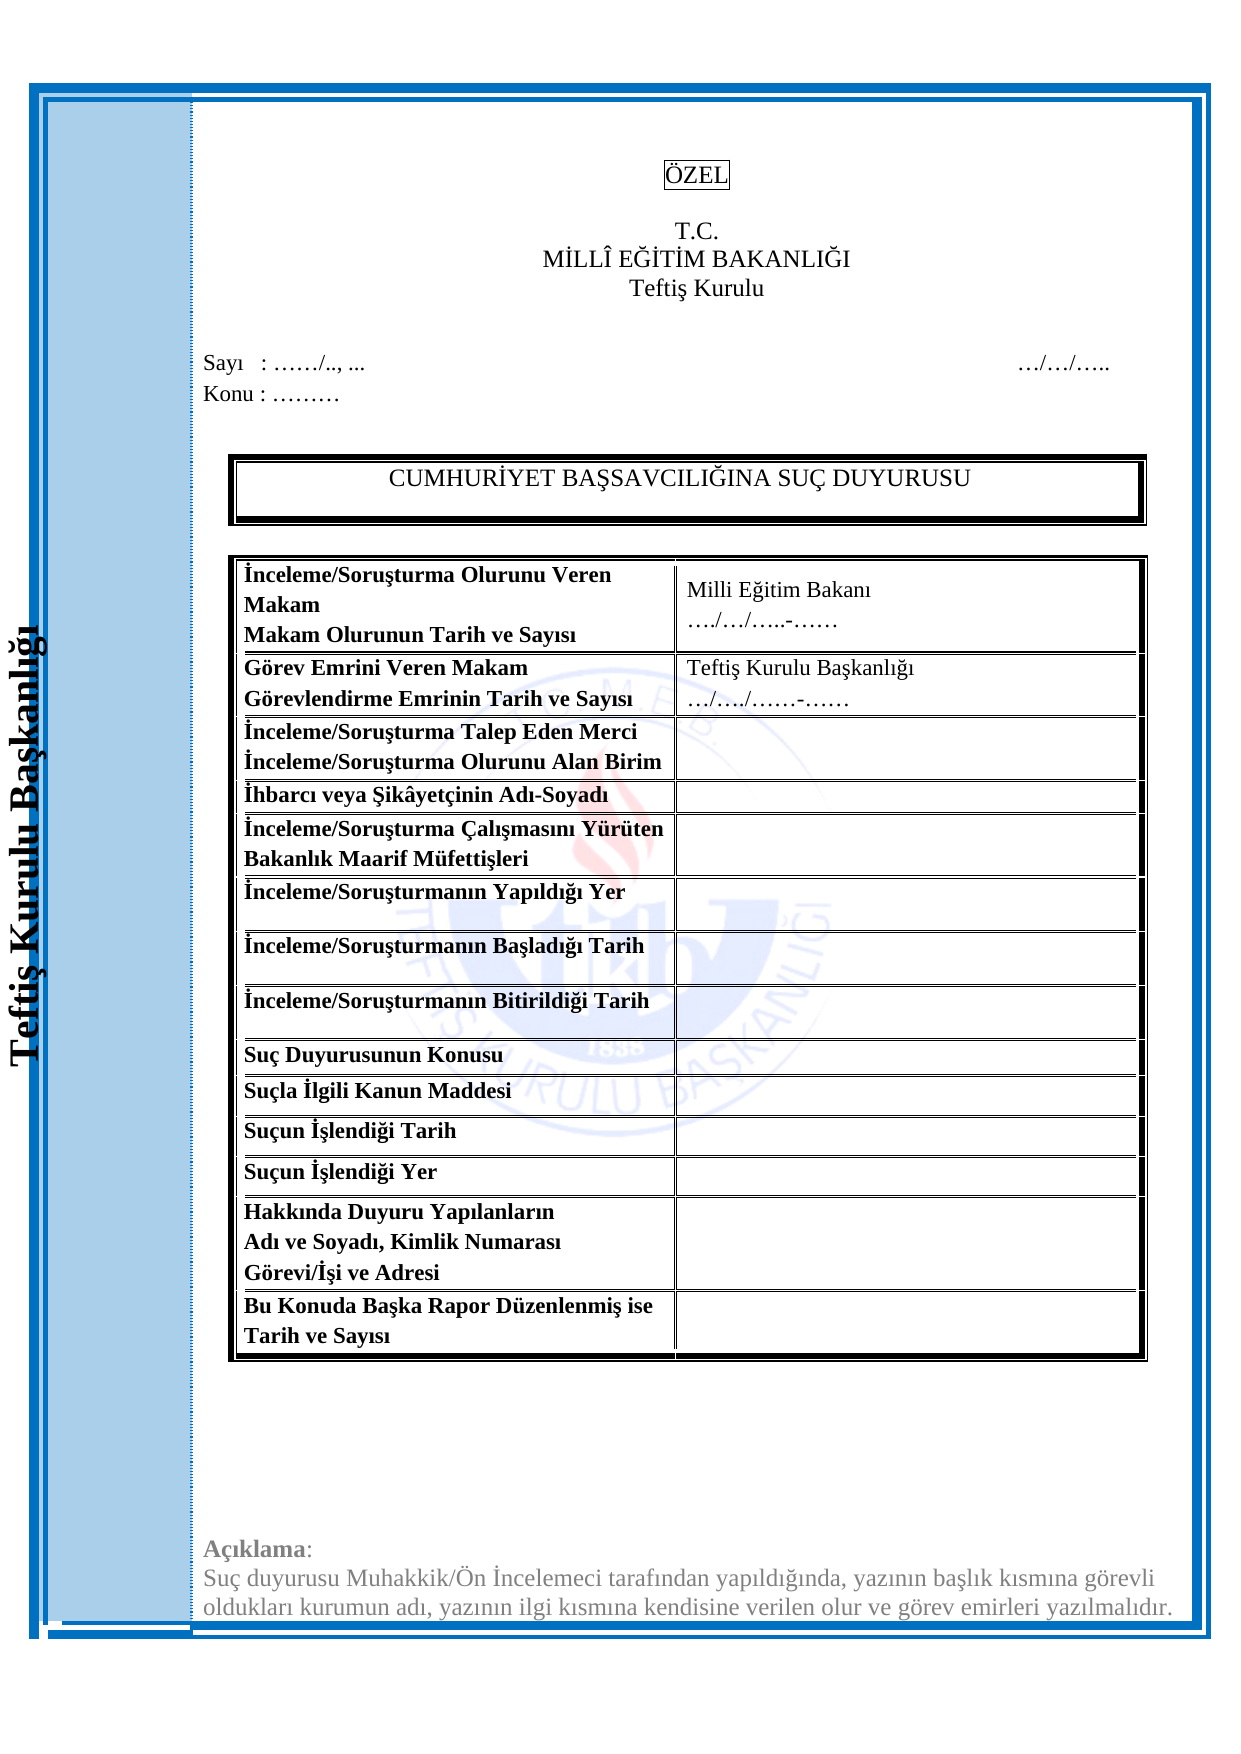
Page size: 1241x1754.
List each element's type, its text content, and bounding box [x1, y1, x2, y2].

table_header [39, 641, 43, 652]
table_header [39, 655, 43, 751]
table_header [39, 93, 192, 638]
table_cell Açıklama: Suç duyurusu Muhakkik/Ön İncelemeci tarafından yapıldığında, yazının başlık kısmına görevli oldukları kurumun adı, yazının ilgi kısmına kendisine verilen olur ve görev emirleri yazılmalıdır. [192, 406, 1192, 1621]
table_header [39, 973, 43, 1621]
table_header ÖZEL T.C. MİLLÎ EĞİTİM BAKANLIĞI Teftiş Kurulu [192, 102, 1192, 331]
table_cell Sayı : ……/.., ... …/…/….. Konu : ……… [192, 331, 1192, 406]
table_header [39, 755, 43, 969]
table_header [48, 102, 192, 1621]
